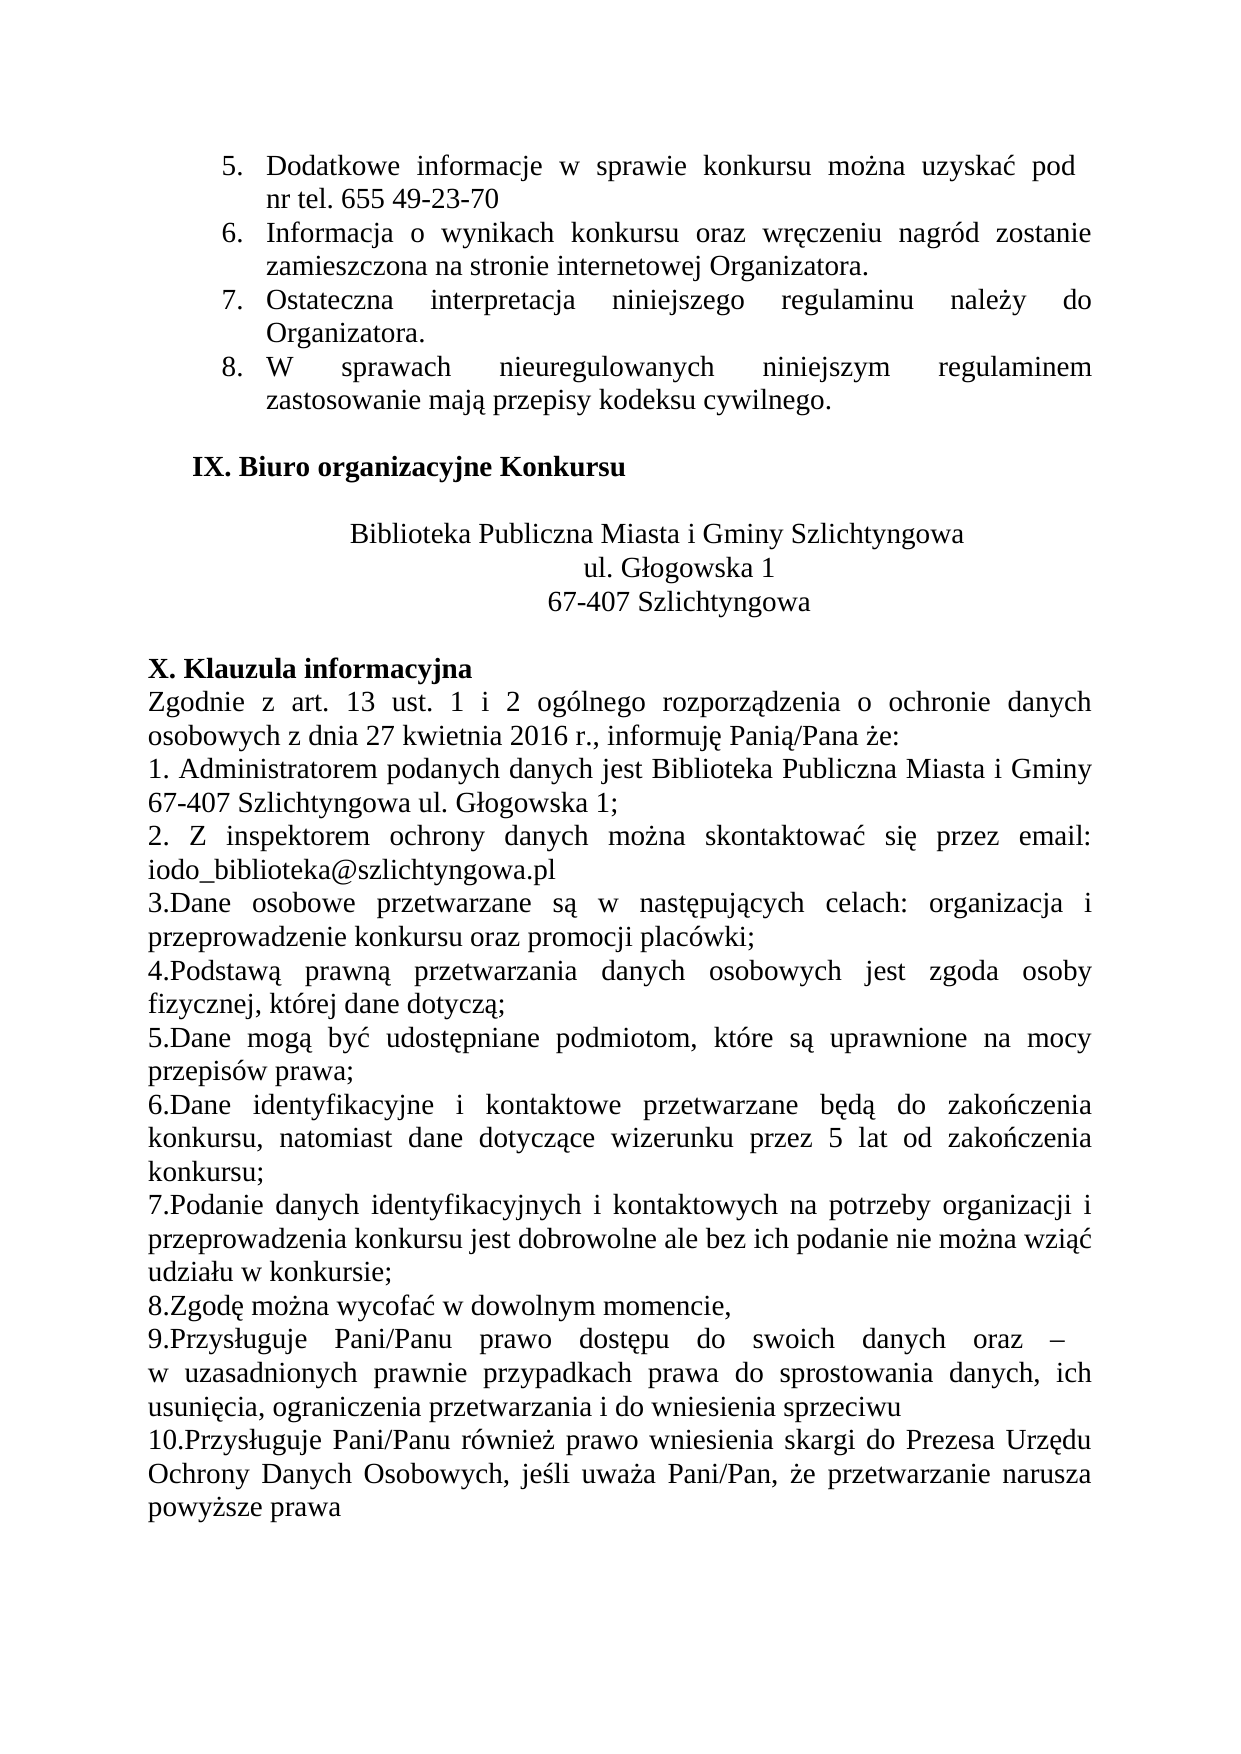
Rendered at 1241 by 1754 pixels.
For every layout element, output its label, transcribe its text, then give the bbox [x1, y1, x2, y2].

text 3.Dane osobowe przetwarzane są w następujących celach: organizacja i przeprowadzenie konkursu oraz promocji placówki; [148, 886, 1093, 953]
text 67-407 Szlichtyngowa [266, 584, 1093, 617]
list Informacja o wynikach konkursu oraz wręczeniu nagród zostanie zamieszczona na stronie internetowej Organizatora. [221, 215, 1093, 282]
list W sprawach nieuregulowanych niniejszym regulaminem zastosowanie mają przepisy kodeksu cywilnego. [221, 349, 1093, 416]
text 10.Przysługuje Pani/Panu również prawo wniesienia skargi do Prezesa Urzędu Ochrony Danych Osobowych, jeśli uważa Pani/Pan, że przetwarzanie narusza powyższe prawa [148, 1422, 1093, 1523]
text 2. Z inspektorem ochrony danych można skontaktować się przez email: iodo_biblioteka@szlichtyngowa.pl [148, 818, 1093, 886]
text 1. Administratorem podanych danych jest Biblioteka Publiczna Miasta i Gminy 67-407 Szlichtyngowa ul. Głogowska 1; [148, 751, 1093, 818]
list Ostateczna interpretacja niniejszego regulaminu należy do Organizatora. [221, 282, 1093, 349]
text Zgodnie z art. 13 ust. 1 i 2 ogólnego rozporządzenia o ochronie danych osobowych z dnia 27 kwietnia 2016 r., informuję Panią/Pana że: [148, 684, 1093, 751]
text 6.Dane identyfikacyjne i kontaktowe przetwarzane będą do zakończenia konkursu, natomiast dane dotyczące wizerunku przez 5 lat od zakończenia konkursu; [148, 1087, 1093, 1187]
text X. Klauzula informacyjna [148, 651, 1093, 684]
text ul. Głogowska 1 [266, 550, 1093, 584]
text 5.Dane mogą być udostępniane podmiotom, które są uprawnione na mocy przepisów prawa; [148, 1020, 1093, 1087]
text Biblioteka Publiczna Miasta i Gminy Szlichtyngowa [192, 483, 1093, 550]
text IX. Biuro organizacyjne Konkursu [192, 449, 1093, 483]
text 9.Przysługuje Pani/Panu prawo dostępu do swoich danych oraz – w uzasadnionych prawnie przypadkach prawa do sprostowania danych, ich usunięcia, ograniczenia przetwarzania i do wniesienia sprzeciwu [148, 1322, 1093, 1422]
list Dodatkowe informacje w sprawie konkursu można uzyskać pod nr tel. 655 49-23-70 [221, 148, 1093, 215]
text 8.Zgodę można wycofać w dowolnym momencie, [148, 1288, 1093, 1322]
text 4.Podstawą prawną przetwarzania danych osobowych jest zgoda osoby fizycznej, której dane dotyczą; [148, 953, 1093, 1020]
text 7.Podanie danych identyfikacyjnych i kontaktowych na potrzeby organizacji i przeprowadzenia konkursu jest dobrowolne ale bez ich podanie nie można wziąć udziału w konkursie; [148, 1187, 1093, 1288]
